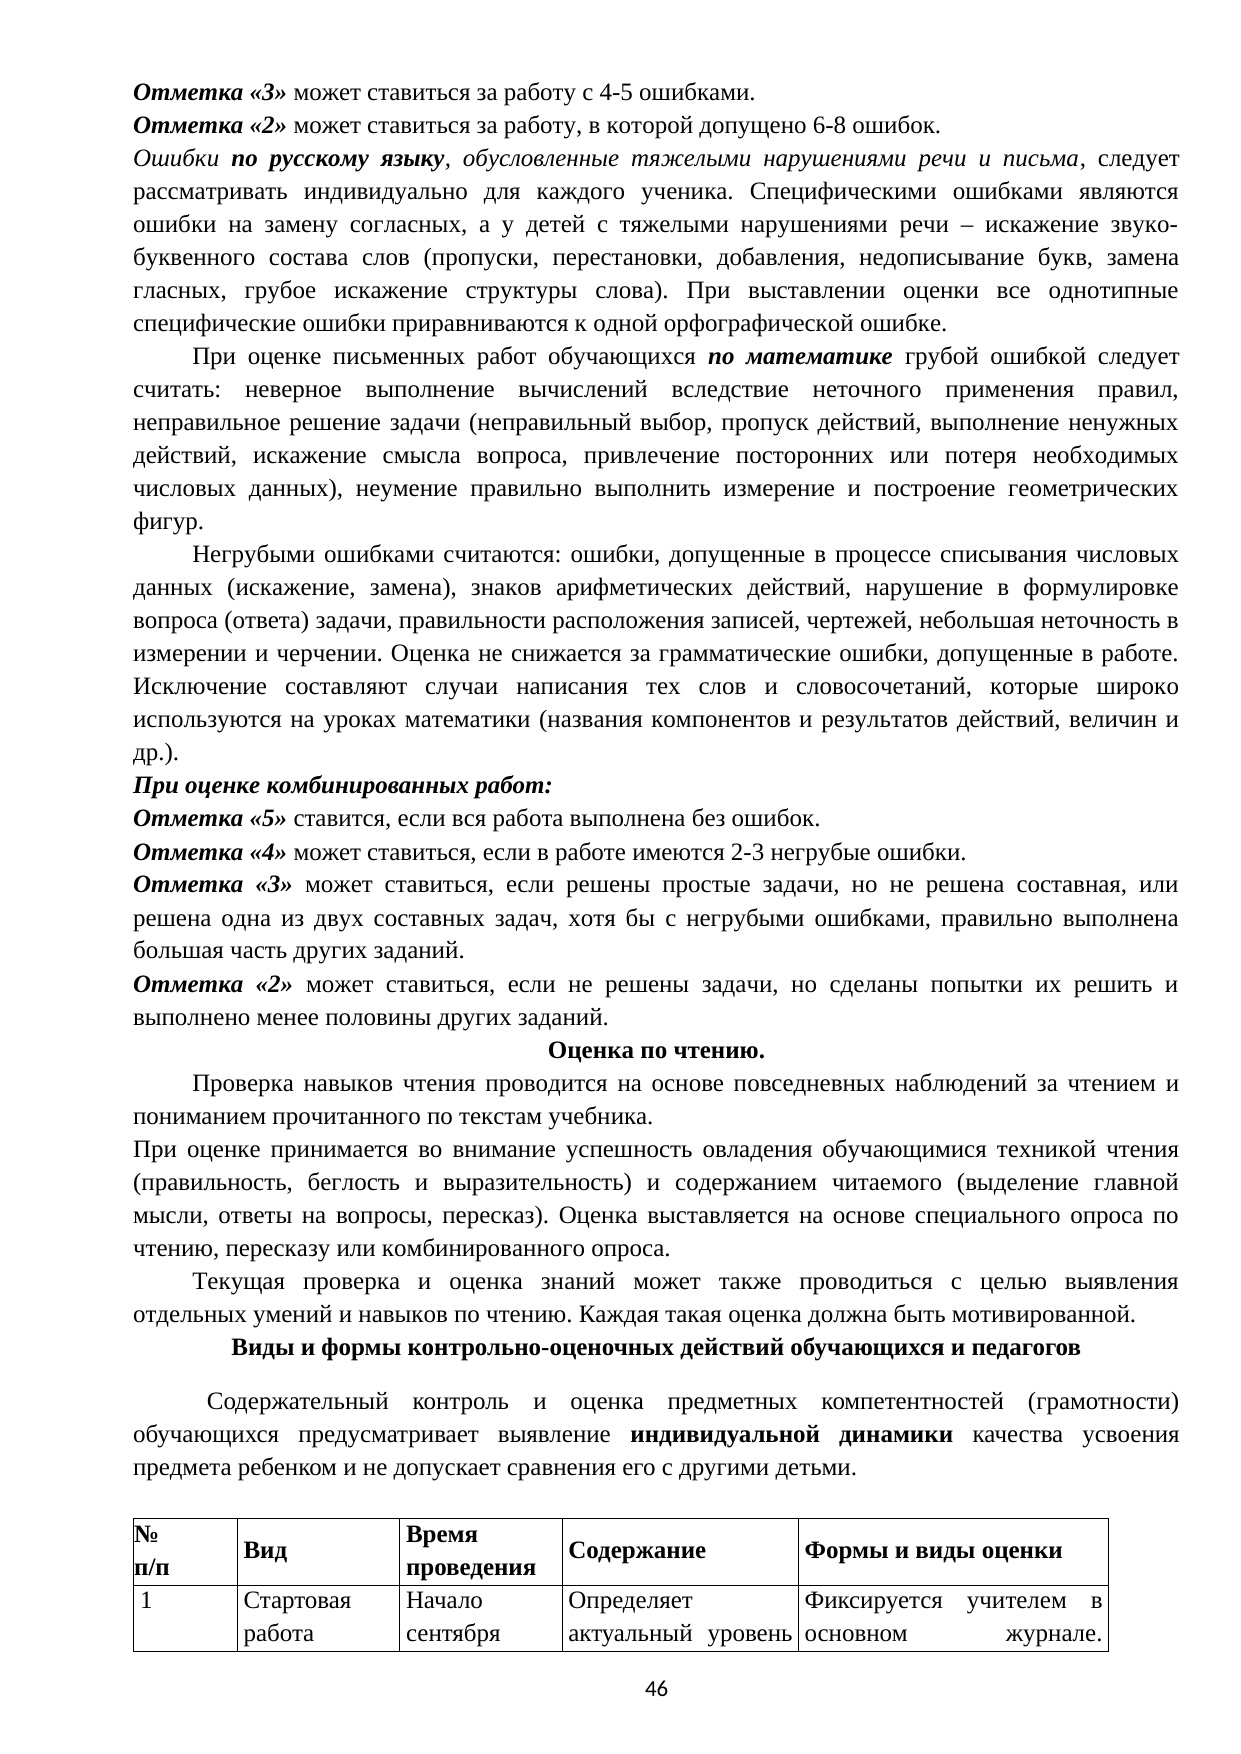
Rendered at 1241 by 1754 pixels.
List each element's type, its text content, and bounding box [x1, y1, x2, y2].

text Оценка по чтению. [133, 1035, 1180, 1063]
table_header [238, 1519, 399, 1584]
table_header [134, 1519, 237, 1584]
text Виды и формы контрольно-оценочных действий обучающихся и педагогов [133, 1332, 1180, 1361]
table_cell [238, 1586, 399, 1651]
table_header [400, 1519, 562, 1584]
text Отметка «2» может ставиться за работу, в которой допущено 6-8 ошибок. [133, 110, 1180, 139]
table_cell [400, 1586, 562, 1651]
text При оценке принимается во внимание успешность овладения обучающимися техникой чтения (правильность, беглость и выразительность) и содержанием читаемого (выделение главной мысли, ответы на вопросы, пересказ). Оценка выставляется на основе специального опроса по чтению, пересказу или комбинированного опроса. [133, 1134, 1180, 1262]
text Отметка «3» может ставиться за работу с 4-5 ошибками. [133, 77, 1180, 106]
text При оценке письменных работ обучающихся по математике грубой ошибкой следует считать: неверное выполнение вычислений вследствие неточного применения правил, неправильное решение задачи (неправильный выбор, пропуск действий, выполнение ненужных действий, искажение смысла вопроса, привлечение посторонних или потеря необходимых числовых данных), неумение правильно выполнить измерение и построение геометрических фигур. [133, 341, 1180, 535]
text Проверка навыков чтения проводится на основе повседневных наблюдений за чтением и пониманием прочитанного по текстам учебника. [133, 1068, 1180, 1129]
text Отметка «4» может ставиться, если в работе имеются 2-3 негрубые ошибки. [133, 837, 1180, 865]
text Отметка «2» может ставиться, если не решены задачи, но сделаны попытки их решить и выполнено менее половины других заданий. [133, 969, 1180, 1030]
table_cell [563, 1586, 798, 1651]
text При оценке комбинированных работ: [133, 771, 1180, 799]
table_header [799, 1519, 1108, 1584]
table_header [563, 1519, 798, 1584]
text Содержательный контроль и оценка предметных компетентностей (грамотности) обучающихся предусматривает выявление индивидуальной динамики качества усвоения предмета ребенком и не допускает сравнения его с другими детьми. [133, 1386, 1180, 1481]
text Отметка «5» ставится, если вся работа выполнена без ошибок. [133, 803, 1180, 832]
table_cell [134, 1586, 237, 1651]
text Текущая проверка и оценка знаний может также проводиться с целью выявления отдельных умений и навыков по чтению. Каждая такая оценка должна быть мотивированной. [133, 1266, 1180, 1328]
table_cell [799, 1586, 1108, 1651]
text Ошибки по русскому языку, обусловленные тяжелыми нарушениями речи и письма, следует рассматривать индивидуально для каждого ученика. Специфическими ошибками являются ошибки на замену согласных, а у детей с тяжелыми нарушениями речи – искажение звуко-буквенного состава слов (пропуски, перестановки, добавления, недописывание букв, замена гласных, грубое искажение структуры слова). При выставлении оценки все однотипные специфические ошибки приравниваются к одной орфографической ошибке. [133, 143, 1180, 337]
text Отметка «3» может ставиться, если решены простые задачи, но не решена составная, или решена одна из двух составных задач, хотя бы с негрубыми ошибками, правильно выполнена большая часть других заданий. [133, 869, 1180, 964]
text Негрубыми ошибками считаются: ошибки, допущенные в процессе списывания числовых данных (искажение, замена), знаков арифметических действий, нарушение в формулировке вопроса (ответа) задачи, правильности расположения записей, чертежей, небольшая неточность в измерении и черчении. Оценка не снижается за грамматические ошибки, допущенные в работе. Исключение составляют случаи написания тех слов и словосочетаний, которые широко используются на уроках математики (названия компонентов и результатов действий, величин и др.). [133, 539, 1180, 766]
